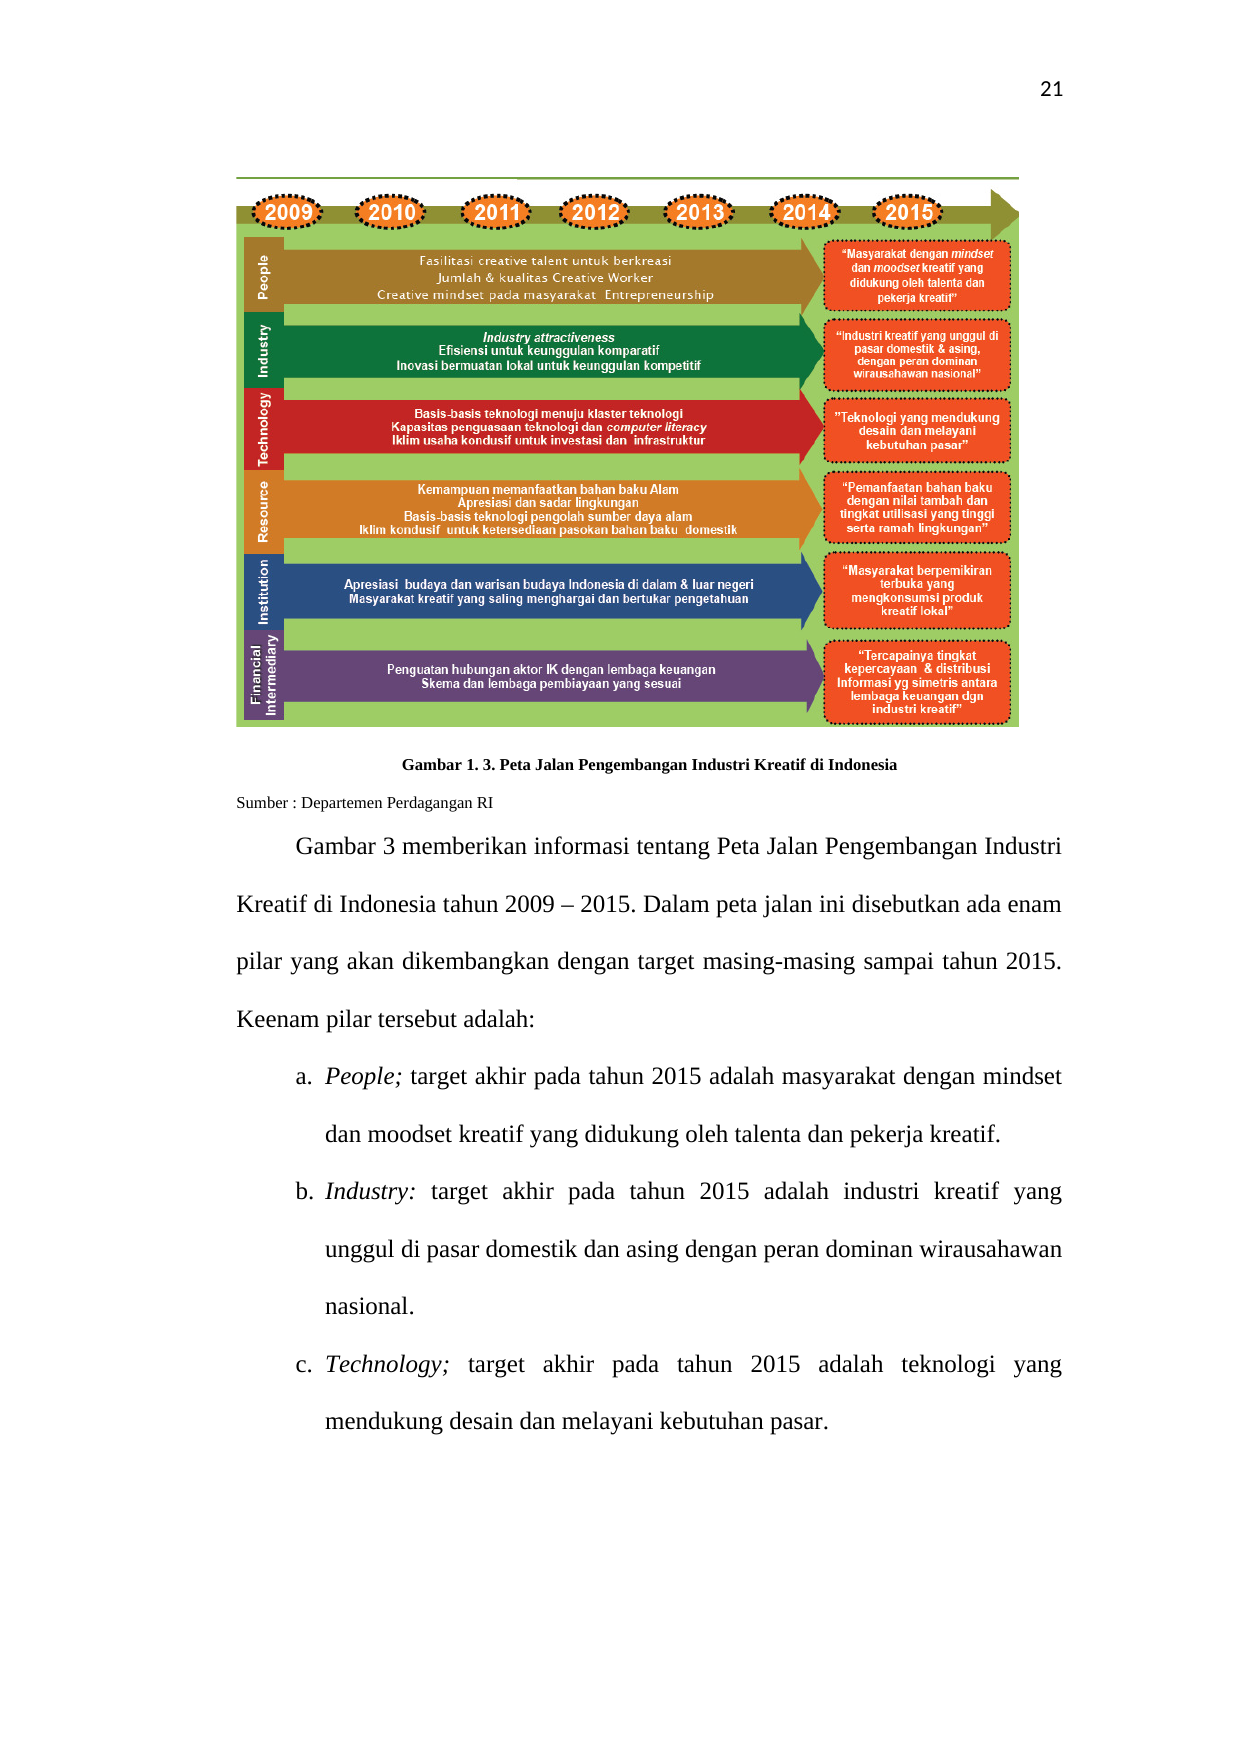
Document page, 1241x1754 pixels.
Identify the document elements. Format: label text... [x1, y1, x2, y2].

list Sumber : Departemen Perdagangan RI [236, 793, 1063, 812]
text Gambar 1. 3. Peta Jalan Pengembangan Industri Kreatif di Indonesia [236, 754, 1063, 774]
text Gambar 3 memberikan informasi tentang Peta Jalan Pengembangan Industri Kreatif di Indonesia tahun 2009 – 2015. Dalam peta jalan ini disebutkan ada enam pilar yang akan dikembangkan dengan target masing-masing sampai tahun 2015. Keenam pilar tersebut adalah: [236, 831, 1063, 1032]
list Industry: target akhir pada tahun 2015 adalah industri kreatif yang unggul di pasar domestik dan asing dengan peran dominan wirausahawan nasional. [295, 1176, 1063, 1320]
list People; target akhir pada tahun 2015 adalah masyarakat dengan mindset dan moodset kreatif yang didukung oleh talenta dan pekerja kreatif. [295, 1061, 1063, 1147]
list Technology; target akhir pada tahun 2015 adalah teknologi yang mendukung desain dan melayani kebutuhan pasar. [295, 1349, 1063, 1435]
